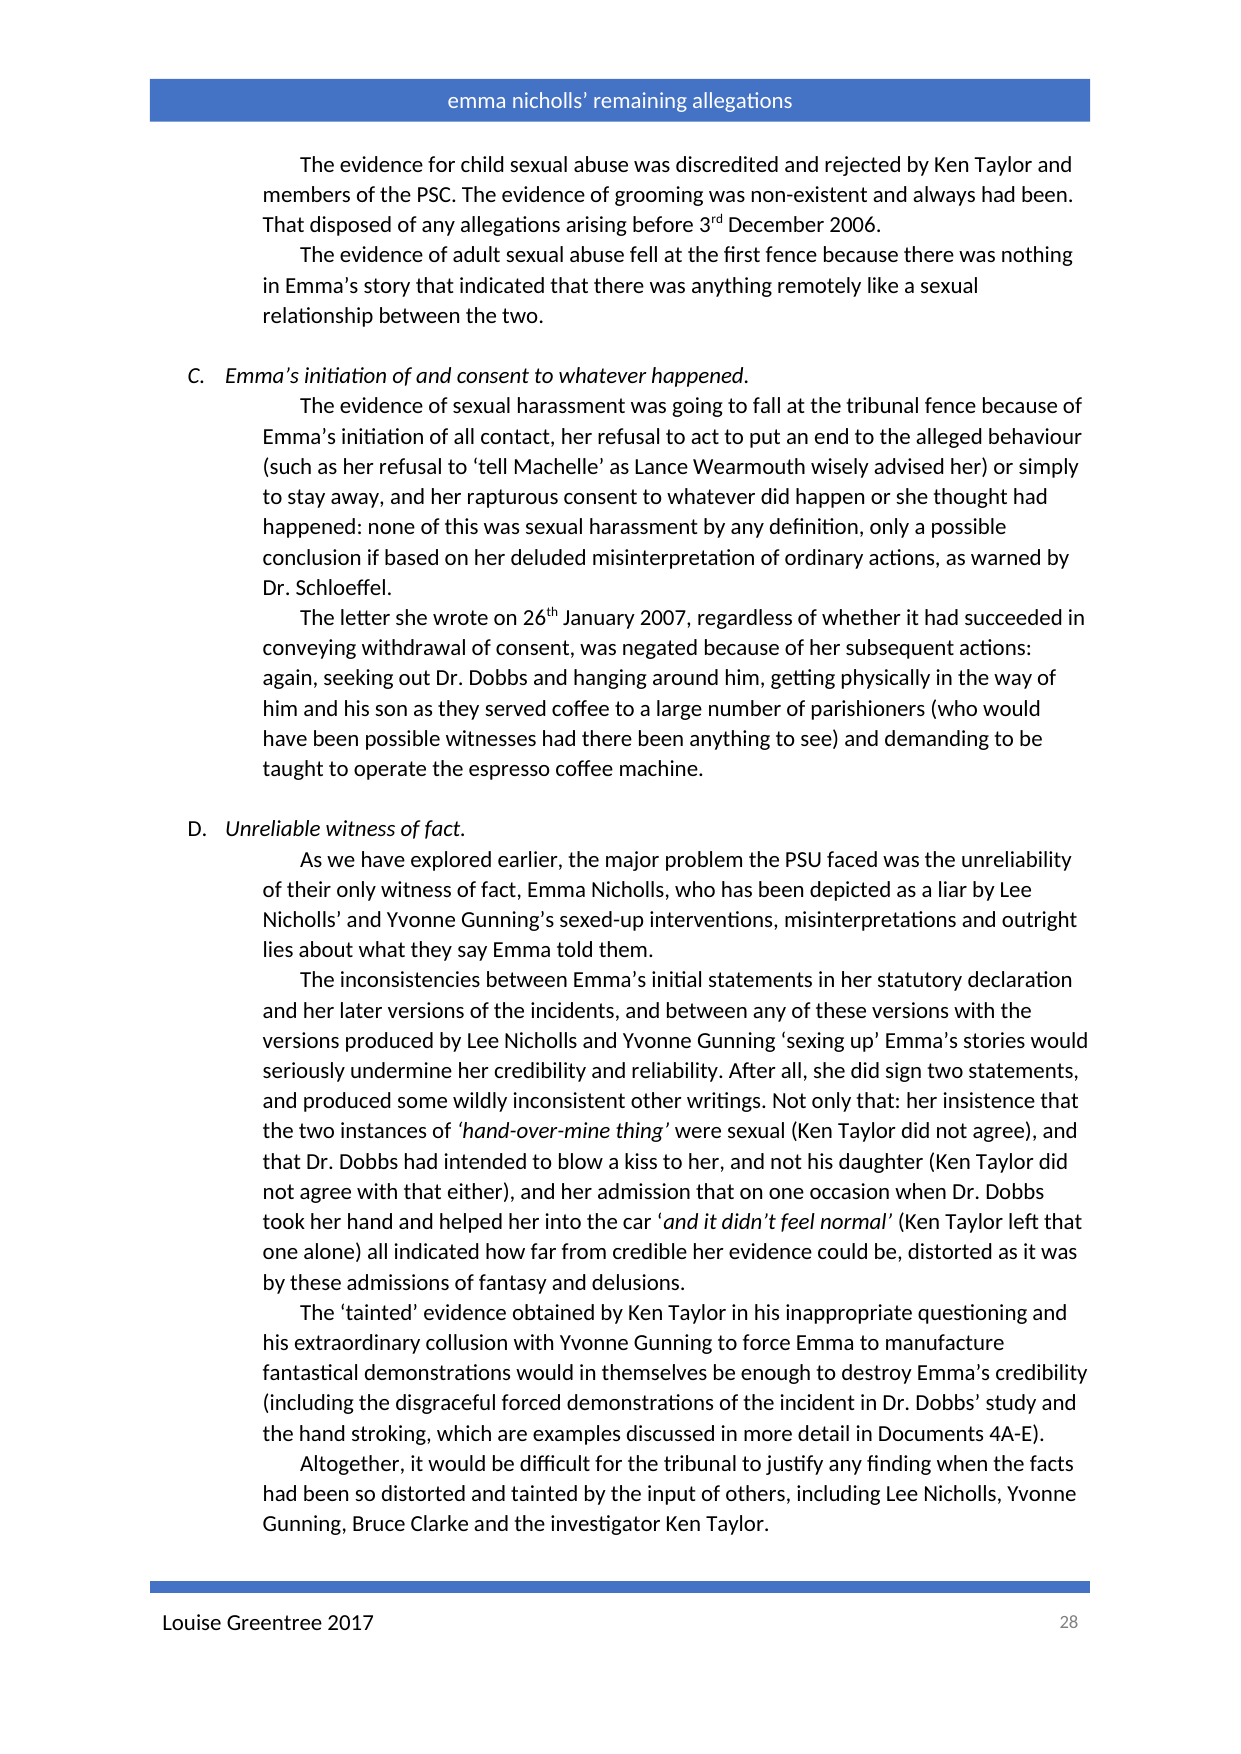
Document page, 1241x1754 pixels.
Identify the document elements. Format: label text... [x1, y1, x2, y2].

list Altogether, it would be difficult for the tribunal to justify any finding when the facts had been so distorted and tainted by the input of others, including Lee Nicholls, Yvonne Gunning, Bruce Clarke and the investigator Ken Taylor. [262, 1449, 1090, 1537]
list As we have explored earlier, the major problem the PSU faced was the unreliability of their only witness of fact, Emma Nicholls, who has been depicted as a liar by Lee Nicholls’ and Yvonne Gunning’s sexed-up interventions, misinterpretations and outright lies about what they say Emma told them. [262, 845, 1090, 963]
list Unreliable witness of fact. [187, 814, 1090, 843]
list The evidence of sexual harassment was going to fall at the tribunal fence because of Emma’s initiation of all contact, her refusal to act to put an end to the alleged behaviour (such as her refusal to ‘tell Machelle’ as Lance Wearmouth wisely advised her) or simply to stay away, and her rapturous consent to whatever did happen or she thought had happened: none of this was sexual harassment by any definition, only a possible conclusion if based on her deluded misinterpretation of ordinary actions, as warned by Dr. Schloeffel. [262, 392, 1090, 601]
list The ‘tainted’ evidence obtained by Ken Taylor in his inappropriate questioning and his extraordinary collusion with Yvonne Gunning to force Emma to manufacture fantastical demonstrations would in themselves be enough to destroy Emma’s credibility (including the disgraceful forced demonstrations of the incident in Dr. Dobbs’ study and the hand stroking, which are examples discussed in more detail in Documents 4A-E). [262, 1298, 1090, 1447]
list The letter she wrote on 26th January 2007, regardless of whether it had succeeded in conveying withdrawal of consent, was negated because of her subsequent actions: again, seeking out Dr. Dobbs and hanging around him, getting physically in the way of him and his son as they served coffee to a large number of parishioners (who would have been possible witnesses had there been anything to see) and demanding to be taught to operate the espresso coffee machine. [262, 603, 1090, 782]
list The evidence for child sexual abuse was discredited and rejected by Ken Taylor and members of the PSC. The evidence of grooming was non-existent and always had been. That disposed of any allegations arising before 3rd December 2006. [262, 150, 1090, 238]
list The evidence of adult sexual abuse fell at the first fence because there was nothing in Emma’s story that indicated that there was anything remotely like a sexual relationship between the two. [262, 241, 1090, 329]
list The inconsistencies between Emma’s initial statements in her statutory declaration and her later versions of the incidents, and between any of these versions with the versions produced by Lee Nicholls and Yvonne Gunning ‘sexing up’ Emma’s stories would seriously undermine her credibility and reliability. After all, she did sign two statements, and produced some wildly inconsistent other writings. Not only that: her insistence that the two instances of ‘hand-over-mine thing’ were sexual (Ken Taylor did not agree), and that Dr. Dobbs had intended to blow a kiss to her, and not his daughter (Ken Taylor did not agree with that either), and her admission that on one occasion when Dr. Dobbs took her hand and helped her into the car ‘and it didn’t feel normal’ (Ken Taylor left that one alone) all indicated how far from credible her evidence could be, distorted as it was by these admissions of fantasy and delusions. [262, 966, 1090, 1296]
list Emma’s initiation of and consent to whatever happened. [187, 361, 1090, 389]
